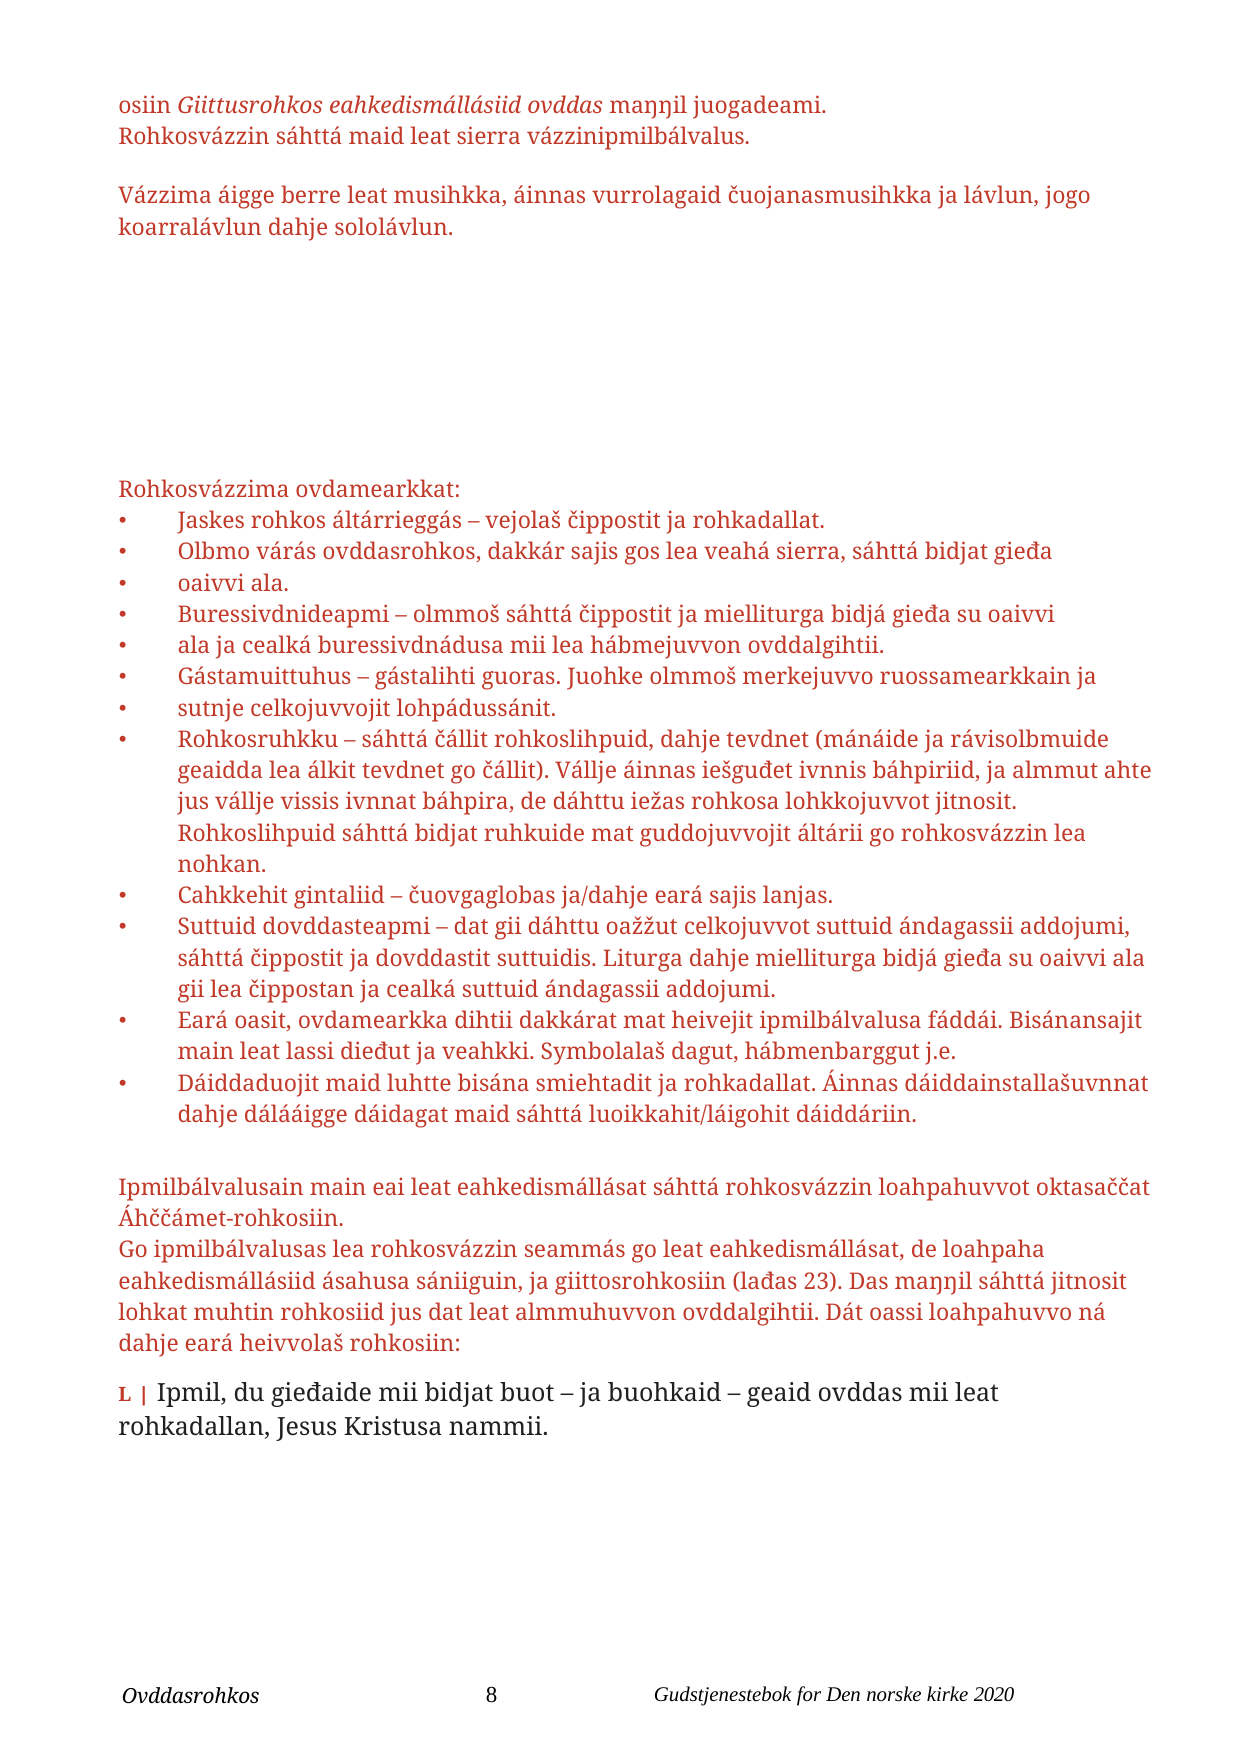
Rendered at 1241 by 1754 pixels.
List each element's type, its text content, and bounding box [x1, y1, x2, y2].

list ala ja cealká buressivdnádusa mii lea hábmejuvvon ovddalgihtii. [118, 629, 1157, 660]
list oaivvi ala. [118, 567, 1157, 598]
text Go ipmilbálvalusas lea rohkosvázzin seammás go leat eahkedismállásat, de loahpaha eahkedismállásiid ásahusa sániiguin, ja giittosrohkosiin (lađas 23). Das maŋŋil sáhttá jitnosit lohkat muhtin rohkosiid jus dat leat almmuhuvvon ovddalgihtii. Dát oassi loahpahuvvo ná dahje eará heivvolaš rohkosiin: [118, 1233, 1157, 1358]
text Rohkosvázzima ovdamearkkat: [118, 473, 1157, 504]
list Olbmo várás ovddasrohkos, dakkár sajis gos lea veahá sierra, sáhttá bidjat gieđa [118, 535, 1157, 567]
list Suttuid dovddasteapmi – dat gii dáhttu oažžut celkojuvvot suttuid ándagassii addojumi, sáhttá čippostit ja dovddastit suttuidis. Liturga dahje mielliturga bidjá gieđa su oaivvi ala gii lea čippostan ja cealká suttuid ándagassii addojumi. [118, 910, 1157, 1004]
text Vázzima áigge berre leat musihkka, áinnas vurrolagaid čuojanasmusihkka ja lávlun, jogo koarralávlun dahje sololávlun. [118, 179, 1157, 242]
list Cahkkehit gintaliid – čuovgaglobas ja/dahje eará sajis lanjas. [118, 879, 1157, 910]
list Jaskes rohkos áltárrieggás – vejolaš čippostit ja rohkadallat. [118, 504, 1157, 535]
text Ipmilbálvalusain main eai leat eahkedismállásat sáhttá rohkosvázzin loahpahuvvot oktasaččat Áhččámet-rohkosiin. [118, 1171, 1157, 1233]
list Rohkosruhkku – sáhttá čállit rohkoslihpuid, dahje tevdnet (mánáide ja rávisolbmuide geaidda lea álkit tevdnet go čállit). Vállje áinnas iešguđet ivnnis báhpiriid, ja almmut ahte jus vállje vissis ivnnat báhpira, de dáhttu iežas rohkosa lohkkojuvvot jitnosit. Rohkoslihpuid sáhttá bidjat ruhkuide mat guddojuvvojit áltárii go rohkosvázzin lea nohkan. [118, 723, 1157, 879]
list Gástamuittuhus – gástalihti guoras. Juohke olmmoš merkejuvvo ruossamearkkain ja [118, 660, 1157, 692]
list Buressivdnideapmi – olmmoš sáhttá čippostit ja mielliturga bidjá gieđa su oaivvi [118, 598, 1157, 629]
list Eará oasit, ovdamearkka dihtii dakkárat mat heivejit ipmilbálvalusa fáddái. Bisánansajit main leat lassi dieđut ja veahkki. Symbolalaš dagut, hábmenbarggut j.e. [118, 1004, 1157, 1067]
list sutnje celkojuvvojit lohpádussánit. [118, 692, 1157, 723]
list Dáiddaduojit maid luhtte bisána smiehtadit ja rohkadallat. Áinnas dáiddainstallašuvnnat dahje dálááigge dáidagat maid sáhttá luoikkahit/láigohit dáiddáriin. [118, 1067, 1157, 1129]
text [118, 89, 1157, 120]
text Rohkosvázzin sáhttá maid leat sierra vázzinipmilbálvalus. [118, 120, 1157, 151]
text L | Ipmil, du gieđaide mii bidjat buot – ja buohkaid – geaid ovddas mii leat rohkadallan, Jesus Kristusa nammii. [118, 1374, 1157, 1443]
